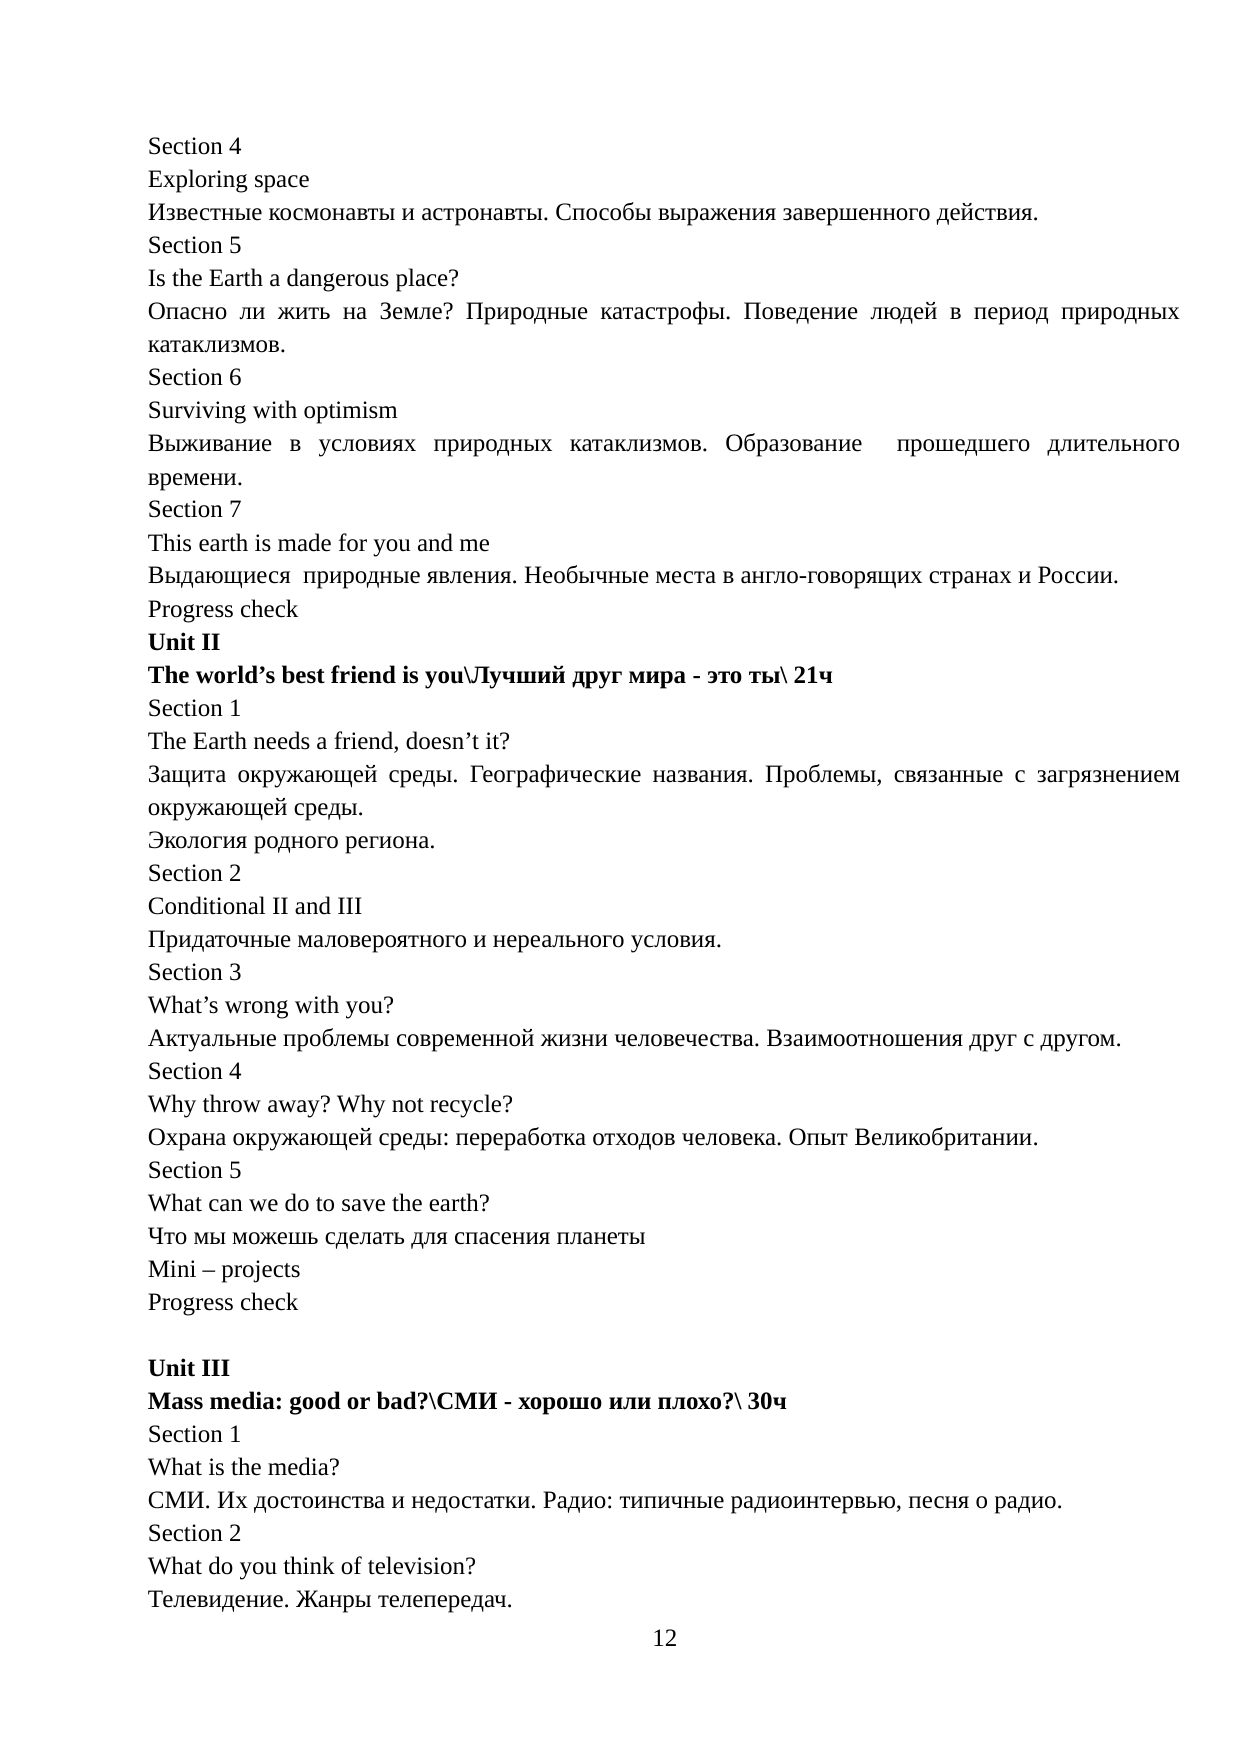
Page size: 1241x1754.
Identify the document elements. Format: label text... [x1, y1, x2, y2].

text Выдающиеся природные явления. Необычные места в англо-говорящих странах и России. [148, 561, 1181, 589]
text What’s wrong with you? [148, 990, 1181, 1019]
text Телевидение. Жанры телепередач. [148, 1584, 1181, 1613]
text Surviving with optimism [148, 396, 1181, 424]
text Section 2 [148, 858, 1181, 887]
text Section 2 [148, 1518, 1181, 1547]
text Why throw away? Why not recycle? [148, 1089, 1181, 1118]
text Section 4 [148, 1056, 1181, 1085]
text What do you think of television? [148, 1551, 1181, 1580]
text Придаточные маловероятного и нереального условия. [148, 924, 1181, 953]
text Unit II [148, 627, 1181, 655]
text Что мы можешь сделать для спасения планеты [148, 1221, 1181, 1250]
text Exploring space [148, 164, 1181, 193]
text Section 5 [148, 230, 1181, 259]
text Section 5 [148, 1155, 1181, 1184]
text Экология родного региона. [148, 825, 1181, 853]
text This earth is made for you and me [148, 528, 1181, 556]
text What can we do to save the earth? [148, 1188, 1181, 1217]
text СМИ. Их достоинства и недостатки. Радио: типичные радиоинтервью, песня о радио. [148, 1485, 1181, 1514]
text Mini – projects [148, 1254, 1181, 1283]
text Охрана окружающей среды: переработка отходов человека. Опыт Великобритании. [148, 1122, 1181, 1151]
text Известные космонавты и астронавты. Способы выражения завершенного действия. [148, 197, 1181, 226]
text Section 4 [148, 131, 1181, 160]
text The world’s best friend is you\Лучший друг мира - это ты\ 21ч [148, 660, 1181, 688]
text Опасно ли жить на Земле? Природные катастрофы. Поведение людей в период природных катаклизмов. [148, 296, 1181, 358]
text Защита окружающей среды. Географические названия. Проблемы, связанные с загрязнением окружающей среды. [148, 759, 1181, 821]
text What is the media? [148, 1452, 1181, 1481]
text Progress check [148, 594, 1181, 622]
text Unit III [148, 1353, 1181, 1382]
text Section 3 [148, 957, 1181, 986]
text The Earth needs a friend, doesn’t it? [148, 726, 1181, 754]
text Section 6 [148, 362, 1181, 391]
text Mass media: good or bad?\СМИ - хорошо или плохо?\ 30ч [148, 1386, 1181, 1415]
text Section 1 [148, 693, 1181, 721]
text Section 1 [148, 1419, 1181, 1448]
text Выживание в условиях природных катаклизмов. Образование прошедшего длительного времени. [148, 428, 1181, 490]
text Актуальные проблемы современной жизни человечества. Взаимоотношения друг с другом. [148, 1023, 1181, 1052]
text Conditional II and III [148, 891, 1181, 919]
text Progress check [148, 1287, 1181, 1316]
text Section 7 [148, 494, 1181, 523]
text Is the Earth a dangerous place? [148, 263, 1181, 292]
